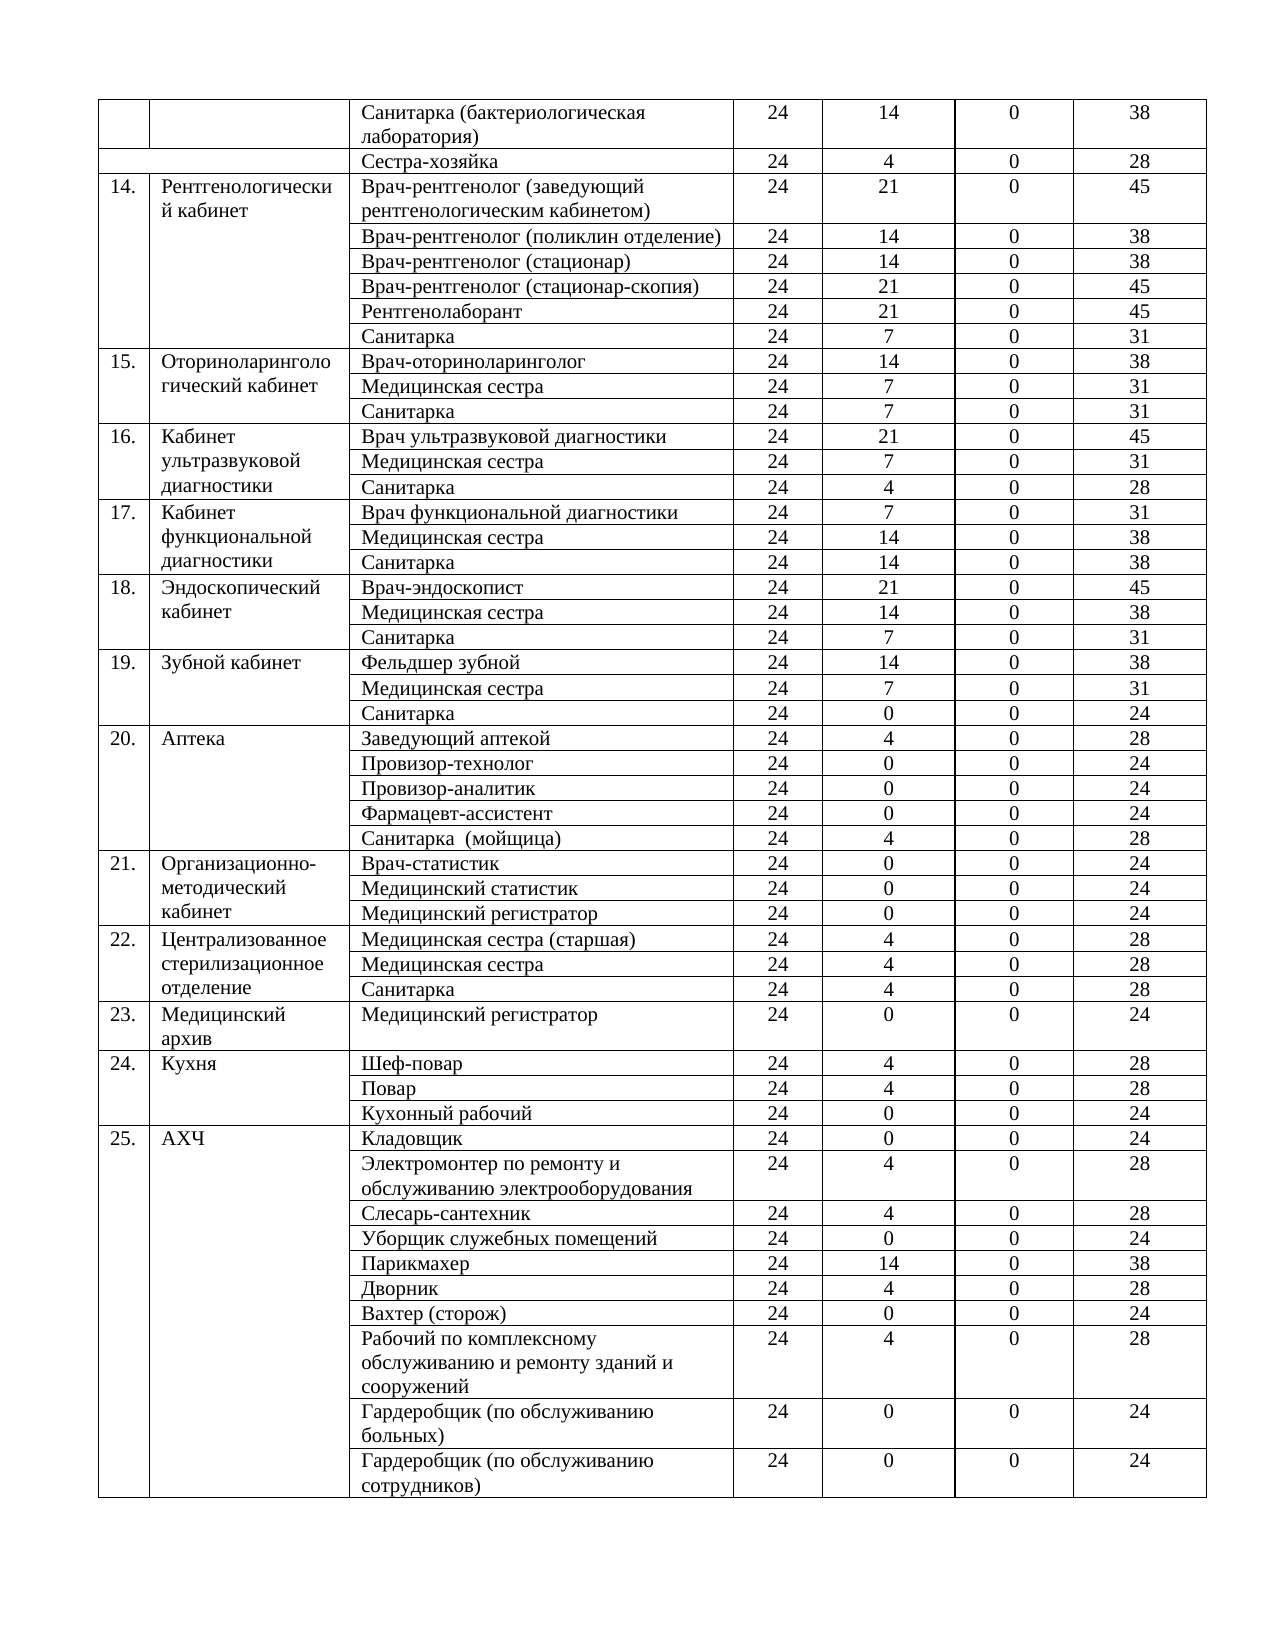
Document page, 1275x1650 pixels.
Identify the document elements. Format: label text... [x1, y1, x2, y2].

table_cell 24 [734, 174, 822, 222]
table_cell 19. [99, 650, 149, 724]
table_cell 21 [823, 174, 954, 222]
table_cell 24 [734, 726, 822, 750]
table_cell Санитарка [350, 625, 733, 649]
table_cell 0 [956, 274, 1073, 298]
table_cell Гардеробщик (по обслуживанию больных) [350, 1399, 733, 1447]
table_cell 24 [734, 399, 822, 423]
table_cell 24 [1074, 776, 1206, 800]
table_cell 24 [1074, 1126, 1206, 1150]
table_cell 24 [734, 650, 822, 674]
table_cell 28 [1074, 149, 1206, 173]
table_cell 24 [734, 1326, 822, 1398]
table_cell 0 [956, 100, 1073, 148]
table_cell 24 [734, 349, 822, 373]
table_cell 24 [734, 500, 822, 524]
table_cell 17. [99, 500, 149, 574]
table_cell 0 [956, 1326, 1073, 1398]
table_cell 7 [823, 675, 954, 699]
table_cell 0 [956, 149, 1073, 173]
table_cell 24 [734, 450, 822, 473]
table_cell 24 [1074, 1301, 1206, 1325]
table_cell 28 [1074, 952, 1206, 976]
table_cell Медицинская сестра [350, 675, 733, 699]
table_cell Санитарка [350, 977, 733, 1001]
table_cell 28 [1074, 926, 1206, 951]
table_cell 4 [823, 1076, 954, 1100]
table_cell Медицинская сестра [350, 600, 733, 624]
table_cell 0 [956, 751, 1073, 775]
table_cell [99, 149, 349, 173]
table_cell 28 [1074, 977, 1206, 1001]
table_cell 0 [956, 1251, 1073, 1275]
table_cell 0 [956, 299, 1073, 323]
table_cell 4 [823, 826, 954, 850]
table_cell 28 [1074, 1201, 1206, 1224]
table_cell Медицинская сестра [350, 525, 733, 549]
table_cell 24 [734, 299, 822, 323]
table_cell 24 [1074, 751, 1206, 775]
table_cell 0 [823, 901, 954, 925]
table_cell 24 [734, 1002, 822, 1050]
table_cell 22. [99, 926, 149, 1001]
table_cell 21 [823, 299, 954, 323]
table_cell 24 [734, 525, 822, 549]
table_cell 24 [734, 1126, 822, 1150]
table_cell 28 [1074, 475, 1206, 499]
table_cell 24. [99, 1051, 149, 1125]
table_cell 31 [1074, 500, 1206, 524]
table_cell 4 [823, 149, 954, 173]
table_cell 31 [1074, 675, 1206, 699]
table_cell 38 [1074, 550, 1206, 574]
table_cell 14 [823, 550, 954, 574]
table_cell Врач-рентгенолог (поликлин отделение) [350, 224, 733, 248]
table_cell Врач-статистик [350, 851, 733, 875]
table_cell Санитарка [350, 324, 733, 348]
table_cell 24 [1074, 1101, 1206, 1125]
table_cell 24 [734, 801, 822, 825]
table_cell 4 [823, 977, 954, 1001]
table_cell 4 [823, 1276, 954, 1300]
table_cell 24 [734, 851, 822, 875]
table_cell 24 [734, 324, 822, 348]
table_cell 24 [1074, 1002, 1206, 1050]
table_cell 14 [823, 224, 954, 248]
table_cell 31 [1074, 374, 1206, 398]
table_cell Санитарка (мойщица) [350, 826, 733, 850]
table_cell 14 [823, 100, 954, 148]
table_cell 0 [956, 249, 1073, 273]
table_cell АХЧ [150, 1126, 349, 1497]
table_cell Оториноларингологический кабинет [150, 349, 349, 423]
table_cell 28 [1074, 1151, 1206, 1199]
table_cell Медицинский регистратор [350, 901, 733, 925]
table_cell 0 [956, 1051, 1073, 1075]
table_cell 0 [956, 399, 1073, 423]
table_cell 14 [823, 600, 954, 624]
table_cell 0 [823, 876, 954, 900]
table_cell 24 [734, 1226, 822, 1250]
table_cell 28 [1074, 1326, 1206, 1398]
table_cell 7 [823, 324, 954, 348]
table_cell 24 [734, 1399, 822, 1447]
table_cell 21 [823, 575, 954, 599]
table_cell Кладовщик [350, 1126, 733, 1150]
table_cell 24 [734, 751, 822, 775]
table_cell 24 [734, 1051, 822, 1075]
table_cell 0 [956, 1301, 1073, 1325]
table_cell 24 [734, 374, 822, 398]
table_cell 0 [956, 424, 1073, 448]
table_cell 0 [956, 977, 1073, 1001]
table_cell 24 [734, 100, 822, 148]
table_cell 0 [956, 450, 1073, 473]
table_cell 24 [734, 475, 822, 499]
table_cell Шеф-повар [350, 1051, 733, 1075]
table_cell 24 [734, 249, 822, 273]
table_cell 24 [734, 149, 822, 173]
table_cell 0 [956, 349, 1073, 373]
table_cell Кухонный рабочий [350, 1101, 733, 1125]
table_cell 24 [734, 600, 822, 624]
table_cell 0 [956, 1226, 1073, 1250]
table_cell Фельдшер зубной [350, 650, 733, 674]
table_cell 38 [1074, 349, 1206, 373]
table_cell 24 [734, 550, 822, 574]
table_cell 24 [734, 625, 822, 649]
table_cell 21 [823, 274, 954, 298]
table_cell Врач-эндоскопист [350, 575, 733, 599]
table_cell 38 [1074, 600, 1206, 624]
table_cell 24 [1074, 876, 1206, 900]
table_cell 0 [956, 324, 1073, 348]
table_cell 31 [1074, 324, 1206, 348]
table_cell 24 [734, 826, 822, 850]
table_cell 45 [1074, 575, 1206, 599]
table_cell 0 [823, 776, 954, 800]
table_cell 24 [1074, 801, 1206, 825]
table_cell 38 [1074, 100, 1206, 148]
table_cell 28 [1074, 1051, 1206, 1075]
table_cell 7 [823, 399, 954, 423]
table_cell 21 [823, 424, 954, 448]
table_cell 24 [1074, 1449, 1206, 1497]
table_cell Фармацевт-ассистент [350, 801, 733, 825]
table_cell 0 [956, 575, 1073, 599]
table_cell 4 [823, 952, 954, 976]
table_cell 0 [823, 1101, 954, 1125]
table_cell 4 [823, 1051, 954, 1075]
table_cell 7 [823, 500, 954, 524]
table_cell 0 [956, 600, 1073, 624]
table_cell 0 [823, 1301, 954, 1325]
table_cell 0 [823, 851, 954, 875]
table_cell 0 [823, 1002, 954, 1050]
table_cell 0 [956, 374, 1073, 398]
table_cell Провизор-аналитик [350, 776, 733, 800]
table_cell Эндоскопический кабинет [150, 575, 349, 649]
table_cell 24 [734, 1251, 822, 1275]
table_cell 0 [956, 675, 1073, 699]
table_cell 0 [956, 851, 1073, 875]
table_cell Кабинет функциональной диагностики [150, 500, 349, 574]
table_cell 7 [823, 374, 954, 398]
table_cell 14 [823, 349, 954, 373]
table_cell 16. [99, 424, 149, 499]
table_cell 0 [956, 926, 1073, 951]
table_cell 0 [823, 1399, 954, 1447]
table_cell 21. [99, 851, 149, 925]
table_cell 0 [956, 726, 1073, 750]
table_cell Вахтер (сторож) [350, 1301, 733, 1325]
table_cell 7 [823, 450, 954, 473]
table_cell 24 [734, 1151, 822, 1199]
table_cell 0 [956, 952, 1073, 976]
table_cell Санитарка [350, 399, 733, 423]
table_cell 0 [956, 224, 1073, 248]
table_cell 0 [956, 1201, 1073, 1224]
table_cell 24 [734, 675, 822, 699]
table_cell Парикмахер [350, 1251, 733, 1275]
table_cell 0 [956, 174, 1073, 222]
table_cell 4 [823, 926, 954, 951]
table_cell 15. [99, 349, 149, 423]
table_cell 0 [956, 650, 1073, 674]
table_cell 14 [823, 525, 954, 549]
table_cell 38 [1074, 249, 1206, 273]
table_cell 0 [956, 625, 1073, 649]
table_cell 28 [1074, 1276, 1206, 1300]
table_cell 0 [956, 876, 1073, 900]
table_cell 24 [1074, 1226, 1206, 1250]
table_cell 4 [823, 1201, 954, 1224]
table_cell 45 [1074, 299, 1206, 323]
table_cell Санитарка (бактериологическая лаборатория) [350, 100, 733, 148]
table_cell Врач ультразвуковой диагностики [350, 424, 733, 448]
table_cell 0 [956, 701, 1073, 724]
table_cell 24 [734, 224, 822, 248]
table_cell Врач-рентгенолог (заведующий рентгенологическим кабинетом) [350, 174, 733, 222]
table_cell 23. [99, 1002, 149, 1050]
table_cell Медицинская сестра (старшая) [350, 926, 733, 951]
table_cell 0 [823, 701, 954, 724]
table_cell 31 [1074, 450, 1206, 473]
table_cell 14 [823, 249, 954, 273]
table_cell Дворник [350, 1276, 733, 1300]
table_cell 0 [823, 1449, 954, 1497]
table_cell Санитарка [350, 475, 733, 499]
table_cell Сестра-хозяйка [350, 149, 733, 173]
table_cell 28 [1074, 826, 1206, 850]
table_cell 24 [734, 424, 822, 448]
table_cell Врач-рентгенолог (стационар-скопия) [350, 274, 733, 298]
table_cell 38 [1074, 525, 1206, 549]
table_cell 24 [734, 575, 822, 599]
table_cell 7 [823, 625, 954, 649]
table_cell 4 [823, 726, 954, 750]
table_cell 24 [734, 926, 822, 951]
table_cell Санитарка [350, 701, 733, 724]
table_cell 28 [1074, 726, 1206, 750]
table_cell 24 [1074, 1399, 1206, 1447]
table_cell Медицинская сестра [350, 450, 733, 473]
table_cell 38 [1074, 1251, 1206, 1275]
table_cell 0 [956, 1276, 1073, 1300]
table_cell 24 [1074, 701, 1206, 724]
table_cell Рентгенолаборант [350, 299, 733, 323]
table_cell 24 [734, 977, 822, 1001]
table_cell Врач функциональной диагностики [350, 500, 733, 524]
table_cell 0 [956, 1002, 1073, 1050]
table_cell 0 [956, 1151, 1073, 1199]
table_cell Гардеробщик (по обслуживанию сотрудников) [350, 1449, 733, 1497]
table_cell 0 [823, 801, 954, 825]
table_cell Аптека [150, 726, 349, 850]
table_cell Рабочий по комплексному обслуживанию и ремонту зданий и сооружений [350, 1326, 733, 1398]
table_cell Организационно-методический кабинет [150, 851, 349, 925]
table_cell 0 [956, 475, 1073, 499]
table_cell 31 [1074, 625, 1206, 649]
table_cell Рентгенологический кабинет [150, 174, 349, 348]
table_cell 24 [734, 952, 822, 976]
table_cell 24 [734, 1101, 822, 1125]
table_cell 0 [956, 1126, 1073, 1150]
table_cell Медицинский регистратор [350, 1002, 733, 1050]
table_cell 0 [823, 1126, 954, 1150]
table_cell Медицинский архив [150, 1002, 349, 1050]
table_cell 0 [823, 1226, 954, 1250]
table_cell Уборщик служебных помещений [350, 1226, 733, 1250]
table_cell Заведующий аптекой [350, 726, 733, 750]
table_cell 38 [1074, 650, 1206, 674]
table_cell 24 [734, 1276, 822, 1300]
table_cell 14. [99, 174, 149, 348]
table_cell 24 [734, 701, 822, 724]
table_cell Медицинская сестра [350, 952, 733, 976]
table_cell 14 [823, 1251, 954, 1275]
table_cell 24 [734, 1201, 822, 1224]
table_cell 24 [734, 776, 822, 800]
table_cell Санитарка [350, 550, 733, 574]
table_cell 0 [823, 751, 954, 775]
table_cell 24 [1074, 901, 1206, 925]
table_cell 0 [956, 776, 1073, 800]
table_cell 0 [956, 826, 1073, 850]
table_cell 0 [956, 525, 1073, 549]
table_cell 0 [956, 500, 1073, 524]
table_cell 4 [823, 1151, 954, 1199]
table_cell 24 [734, 274, 822, 298]
table_cell 14 [823, 650, 954, 674]
table_cell 24 [734, 1076, 822, 1100]
table_cell Зубной кабинет [150, 650, 349, 724]
table_cell 24 [734, 1449, 822, 1497]
table_cell Кабинет ультразвуковой диагностики [150, 424, 349, 499]
table_cell Повар [350, 1076, 733, 1100]
table_cell Медицинская сестра [350, 374, 733, 398]
table_cell 20. [99, 726, 149, 850]
table_cell 0 [956, 1101, 1073, 1125]
table_cell 24 [734, 901, 822, 925]
table_cell 45 [1074, 274, 1206, 298]
table_cell Врач-рентгенолог (стационар) [350, 249, 733, 273]
table_cell 25. [99, 1126, 149, 1497]
table_cell 0 [956, 1399, 1073, 1447]
table_cell 45 [1074, 424, 1206, 448]
table_cell 4 [823, 1326, 954, 1398]
table_cell Медицинский статистик [350, 876, 733, 900]
table_cell Провизор-технолог [350, 751, 733, 775]
table_cell Централизованное стерилизационное отделение [150, 926, 349, 1001]
table_cell 0 [956, 901, 1073, 925]
table_cell 45 [1074, 174, 1206, 222]
table_cell Электромонтер по ремонту и обслуживанию электрооборудования [350, 1151, 733, 1199]
table_cell 0 [956, 1449, 1073, 1497]
table_cell 38 [1074, 224, 1206, 248]
table_cell 4 [823, 475, 954, 499]
table_cell 31 [1074, 399, 1206, 423]
table_cell 0 [956, 801, 1073, 825]
table_cell 18. [99, 575, 149, 649]
table_cell Кухня [150, 1051, 349, 1125]
table_cell 0 [956, 550, 1073, 574]
table_cell 0 [956, 1076, 1073, 1100]
table_cell Врач-оториноларинголог [350, 349, 733, 373]
table_cell 24 [734, 876, 822, 900]
table_cell Слесарь-сантехник [350, 1201, 733, 1224]
table_cell 28 [1074, 1076, 1206, 1100]
table_cell 24 [734, 1301, 822, 1325]
table_cell 24 [1074, 851, 1206, 875]
